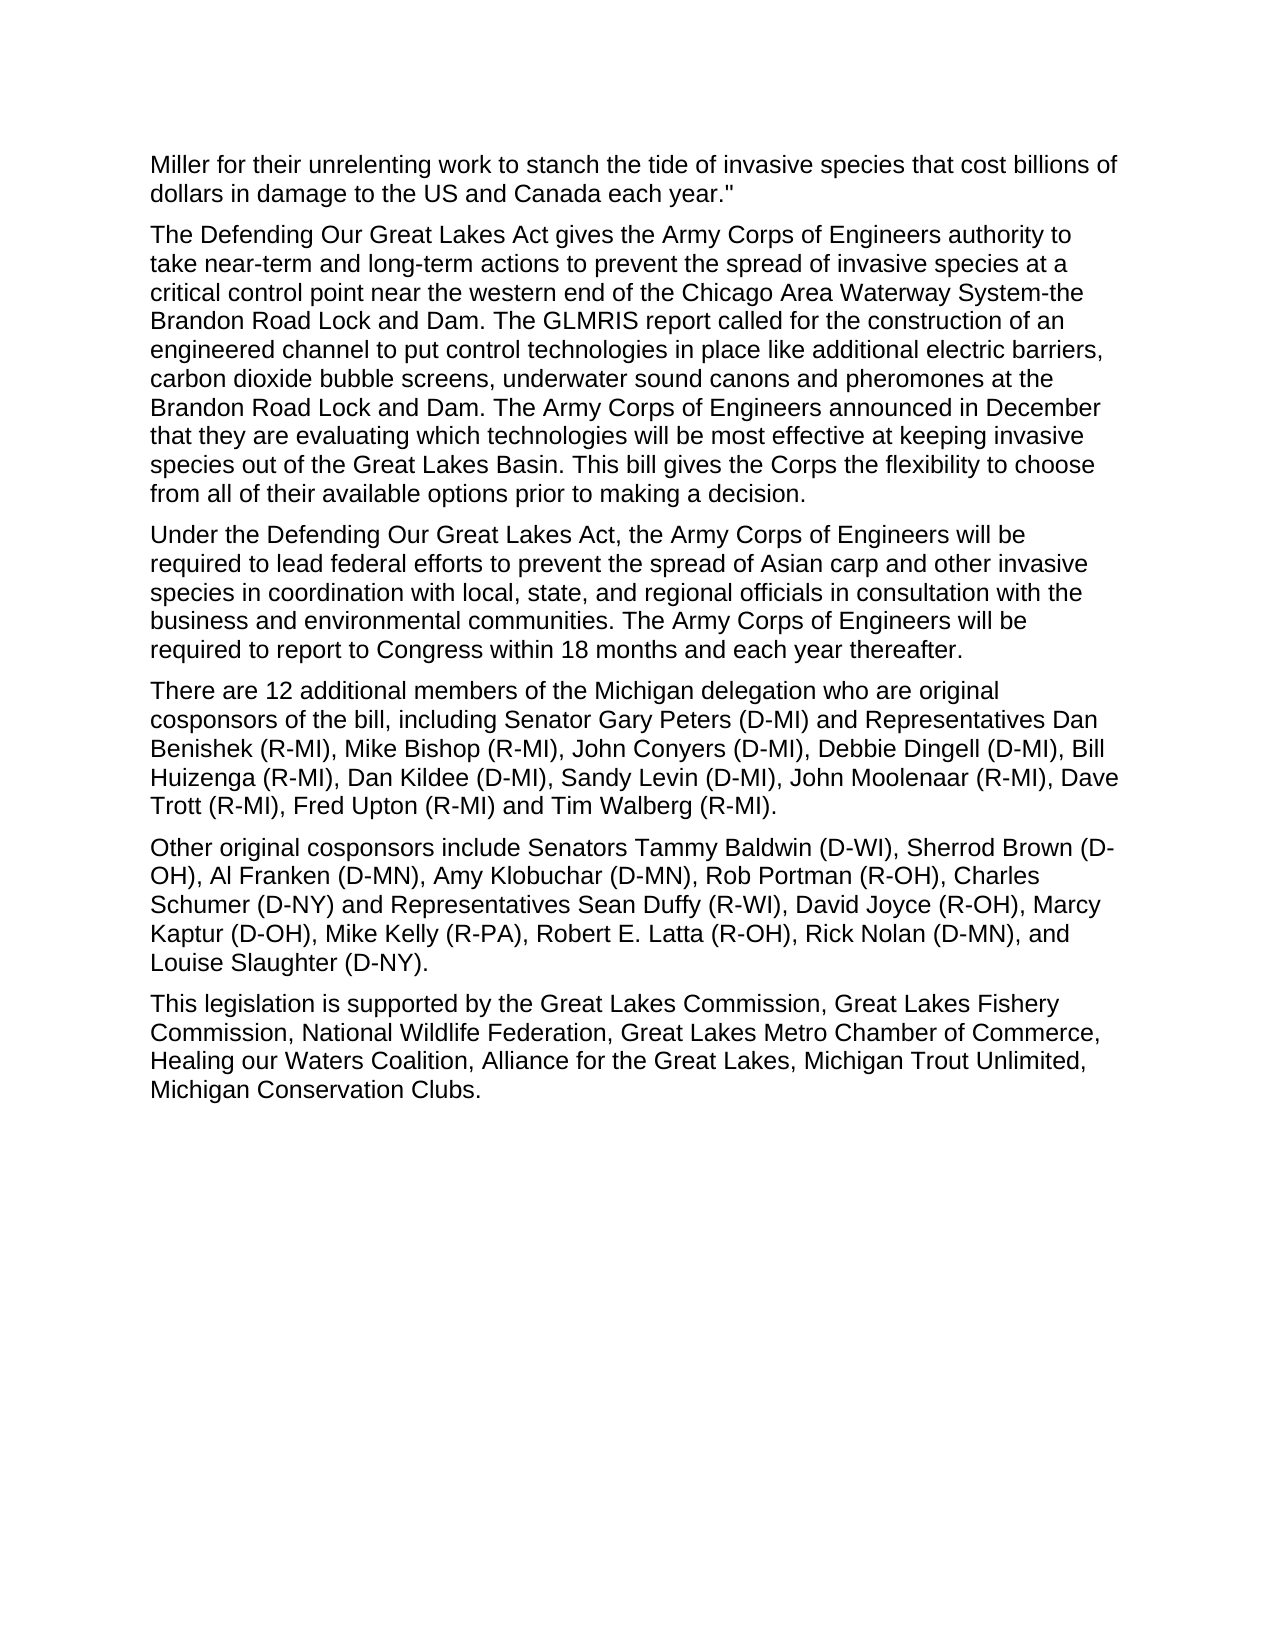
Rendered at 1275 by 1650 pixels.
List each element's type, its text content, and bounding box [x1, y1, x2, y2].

text The Defending Our Great Lakes Act gives the Army Corps of Engineers authority to take near-term and long-term actions to prevent the spread of invasive species at a critical control point near the western end of the Chicago Area Waterway System-the Brandon Road Lock and Dam. The GLMRIS report called for the construction of an engineered channel to put control technologies in place like additional electric barriers, carbon dioxide bubble screens, underwater sound canons and pheromones at the Brandon Road Lock and Dam. The Army Corps of Engineers announced in December that they are evaluating which technologies will be most effective at keeping invasive species out of the Great Lakes Basin. This bill gives the Corps the flexibility to choose from all of their available options prior to making a decision. [150, 220, 1125, 507]
text There are 12 additional members of the Michigan delegation who are original cosponsors of the bill, including Senator Gary Peters (D-MI) and Representatives Dan Benishek (R-MI), Mike Bishop (R-MI), John Conyers (D-MI), Debbie Dingell (D-MI), Bill Huizenga (R-MI), Dan Kildee (D-MI), Sandy Levin (D-MI), John Moolenaar (R-MI), Dave Trott (R-MI), Fred Upton (R-MI) and Tim Walberg (R-MI). [150, 676, 1125, 820]
text This legislation is supported by the Great Lakes Commission, Great Lakes Fishery Commission, National Wildlife Federation, Great Lakes Metro Chamber of Commerce, Healing our Waters Coalition, Alliance for the Great Lakes, Michigan Trout Unlimited, Michigan Conservation Clubs. [150, 989, 1125, 1104]
text Other original cosponsors include Senators Tammy Baldwin (D-WI), Sherrod Brown (D-OH), Al Franken (D-MN), Amy Klobuchar (D-MN), Rob Portman (R-OH), Charles Schumer (D-NY) and Representatives Sean Duffy (R-WI), David Joyce (R-OH), Marcy Kaptur (D-OH), Mike Kelly (R-PA), Robert E. Latta (R-OH), Rick Nolan (D-MN), and Louise Slaughter (D-NY). [150, 832, 1125, 976]
text Under the Defending Our Great Lakes Act, the Army Corps of Engineers will be required to lead federal efforts to prevent the spread of Asian carp and other invasive species in coordination with local, state, and regional officials in consultation with the business and environmental communities. The Army Corps of Engineers will be required to report to Congress within 18 months and each year thereafter. [150, 520, 1125, 664]
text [150, 150, 1125, 207]
